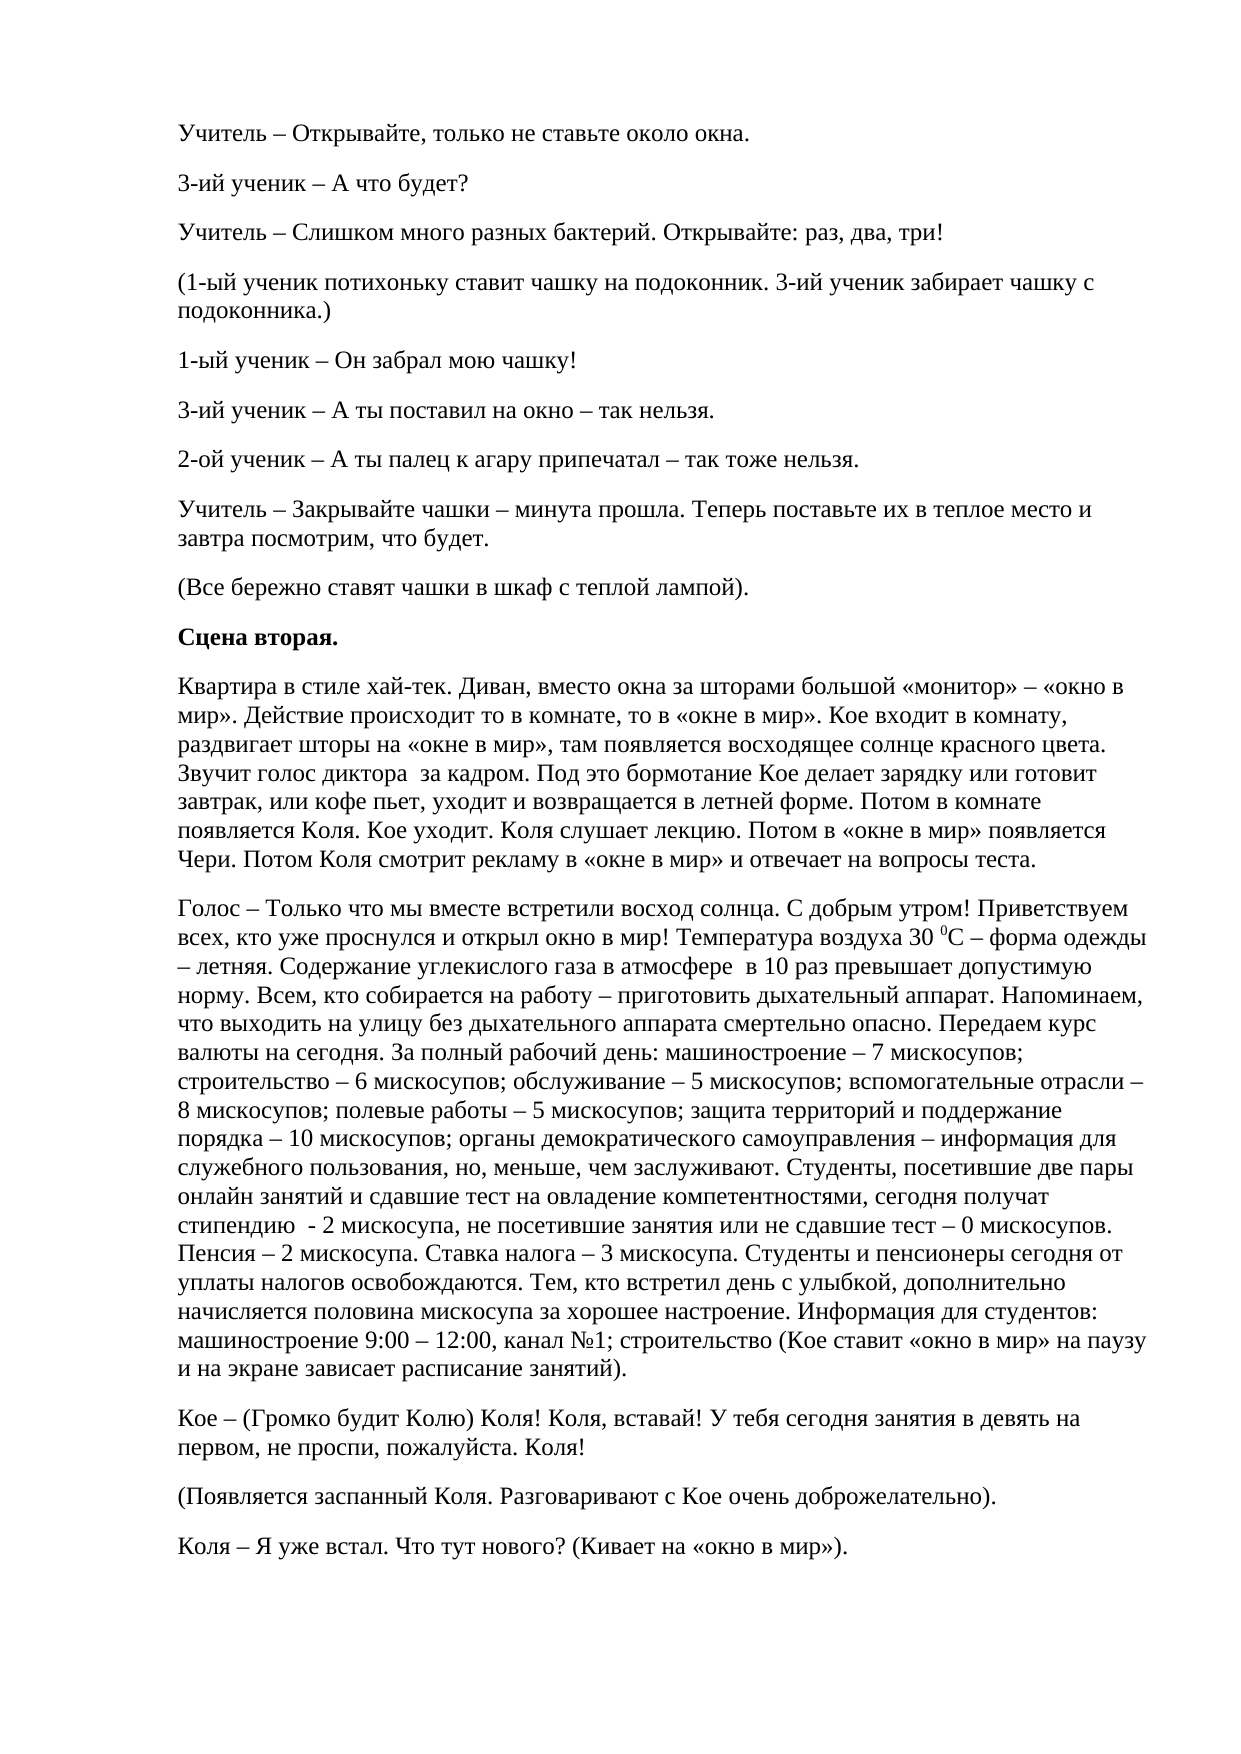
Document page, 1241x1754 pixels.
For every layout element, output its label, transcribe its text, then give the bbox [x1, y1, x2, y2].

text Голос – Только что мы вместе встретили восход солнца. С добрым утром! Приветствуем всех, кто уже проснулся и открыл окно в мир! Температура воздуха 30 0С – форма одежды – летняя. Содержание углекислого газа в атмосфере в 10 раз превышает допустимую норму. Всем, кто собирается на работу – приготовить дыхательный аппарат. Напоминаем, что выходить на улицу без дыхательного аппарата смертельно опасно. Передаем курс валюты на сегодня. За полный рабочий день: машиностроение – 7 мискосупов; строительство – 6 мискосупов; обслуживание – 5 мискосупов; вспомогательные отрасли – 8 мискосупов; полевые работы – 5 мискосупов; защита территорий и поддержание порядка – 10 мискосупов; органы демократического самоуправления – информация для служебного пользования, но, меньше, чем заслуживают. Студенты, посетившие две пары онлайн занятий и сдавшие тест на овладение компетентностями, сегодня получат стипендию - 2 мискосупа, не посетившие занятия или не сдавшие тест – 0 мискосупов. Пенсия – 2 мискосупа. Ставка налога – 3 мискосупа. Студенты и пенсионеры сегодня от уплаты налогов освобождаются. Тем, кто встретил день с улыбкой, дополнительно начисляется половина мискосупа за хорошее настроение. Информация для студентов: машиностроение 9:00 – 12:00, канал №1; строительство (Кое ставит «окно в мир» на паузу и на экране зависает расписание занятий). [177, 893, 1152, 1382]
text Учитель – Слишком много разных бактерий. Открывайте: раз, два, три! [177, 217, 1152, 246]
text 1-ый ученик – Он забрал мою чашку! [177, 345, 1152, 374]
text 3-ий ученик – А ты поставил на окно – так нельзя. [177, 395, 1152, 423]
text Квартира в стиле хай-тек. Диван, вместо окна за шторами большой «монитор» – «окно в мир». Действие происходит то в комнате, то в «окне в мир». Кое входит в комнату, раздвигает шторы на «окне в мир», там появляется восходящее солнце красного цвета. Звучит голос диктора за кадром. Под это бормотание Кое делает зарядку или готовит завтрак, или кофе пьет, уходит и возвращается в летней форме. Потом в комнате появляется Коля. Кое уходит. Коля слушает лекцию. Потом в «окне в мир» появляется Чери. Потом Коля смотрит рекламу в «окне в мир» и отвечает на вопросы теста. [177, 671, 1152, 873]
text Учитель – Открывайте, только не ставьте около окна. [177, 118, 1152, 147]
text 3-ий ученик – А что будет? [177, 168, 1152, 196]
text Сцена вторая. [177, 622, 1152, 651]
text (Все бережно ставят чашки в шкаф с теплой лампой). [177, 572, 1152, 601]
text (1-ый ученик потихоньку ставит чашку на подоконник. 3-ий ученик забирает чашку с подоконника.) [177, 267, 1152, 324]
text Кое – (Громко будит Колю) Коля! Коля, вставай! У тебя сегодня занятия в девять на первом, не проспи, пожалуйста. Коля! [177, 1403, 1152, 1461]
text Учитель – Закрывайте чашки – минута прошла. Теперь поставьте их в теплое место и завтра посмотрим, что будет. [177, 494, 1152, 551]
text Коля – Я уже встал. Что тут нового? (Кивает на «окно в мир»). [177, 1531, 1152, 1560]
text 2-ой ученик – А ты палец к агару припечатал – так тоже нельзя. [177, 444, 1152, 473]
text (Появляется заспанный Коля. Разговаривают с Кое очень доброжелательно). [177, 1481, 1152, 1510]
